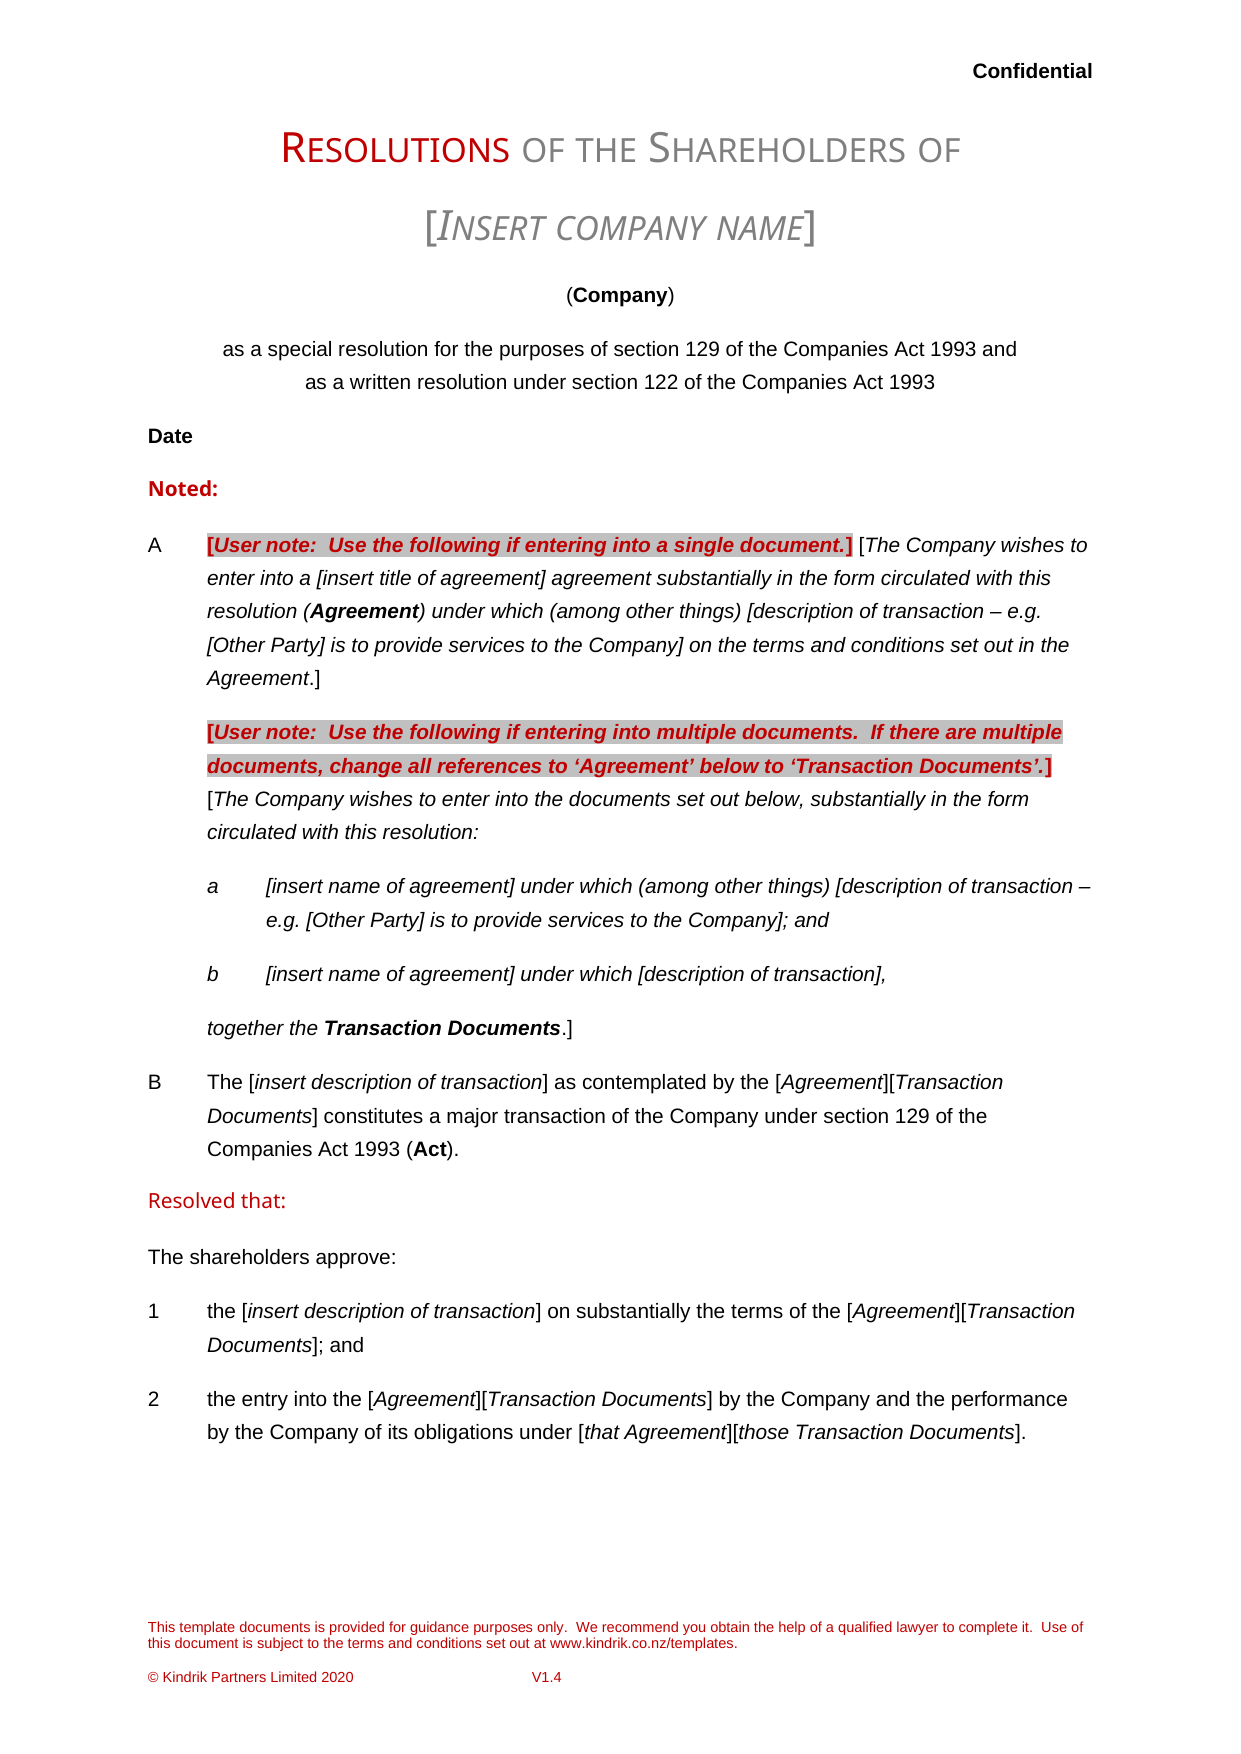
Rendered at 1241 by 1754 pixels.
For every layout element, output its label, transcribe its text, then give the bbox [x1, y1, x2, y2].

text Resolved that: [148, 1182, 1092, 1215]
text as a special resolution for the purposes of section 129 of the Companies Act 1993 and as a written resolution under section 122 of the Companies Act 1993 [148, 327, 1092, 394]
text (Company) [148, 273, 1092, 307]
list the [insert description of transaction] on substantially the terms of the [Agreement][Transaction Documents]; and [148, 1290, 1092, 1357]
text The shareholders approve: [148, 1236, 1092, 1269]
subtitle [insert name of agreement] under which [description of transaction], [207, 952, 1092, 986]
text [Insert company name] [148, 196, 1092, 252]
subtitle [User note: Use the following if entering into multiple documents. If there are multiple documents, change all references to ‘Agreement’ below to ‘Transaction Documents’.] [The Company wishes to enter into the documents set out below, substantially in the form circulated with this resolution: [207, 711, 1092, 844]
list the entry into the [Agreement][Transaction Documents] by the Company and the performance by the Company of its obligations under [that Agreement][those Transaction Documents]. [148, 1377, 1092, 1444]
subtitle [insert name of agreement] under which (among other things) [description of transaction – e.g. [Other Party] is to provide services to the Company]; and [207, 865, 1092, 932]
text Resolutions of the Shareholders of [148, 118, 1092, 175]
text Date [148, 415, 1092, 448]
subtitle together the Transaction Documents.] [207, 1007, 1092, 1040]
subtitle [User note: Use the following if entering into a single document.] [The Company wishes to enter into a [insert title of agreement] agreement substantially in the form circulated with this resolution (Agreement) under which (among other things) [description of transaction – e.g.[Other Party] is to provide services to the Company] on the terms and conditions set out in the Agreement.] [148, 523, 1092, 690]
text Noted: [148, 469, 1092, 502]
subtitle The [insert description of transaction] as contemplated by the [Agreement][Transaction Documents] constitutes a major transaction of the Company under section 129 of the Companies Act 1993 (Act). [148, 1061, 1092, 1161]
